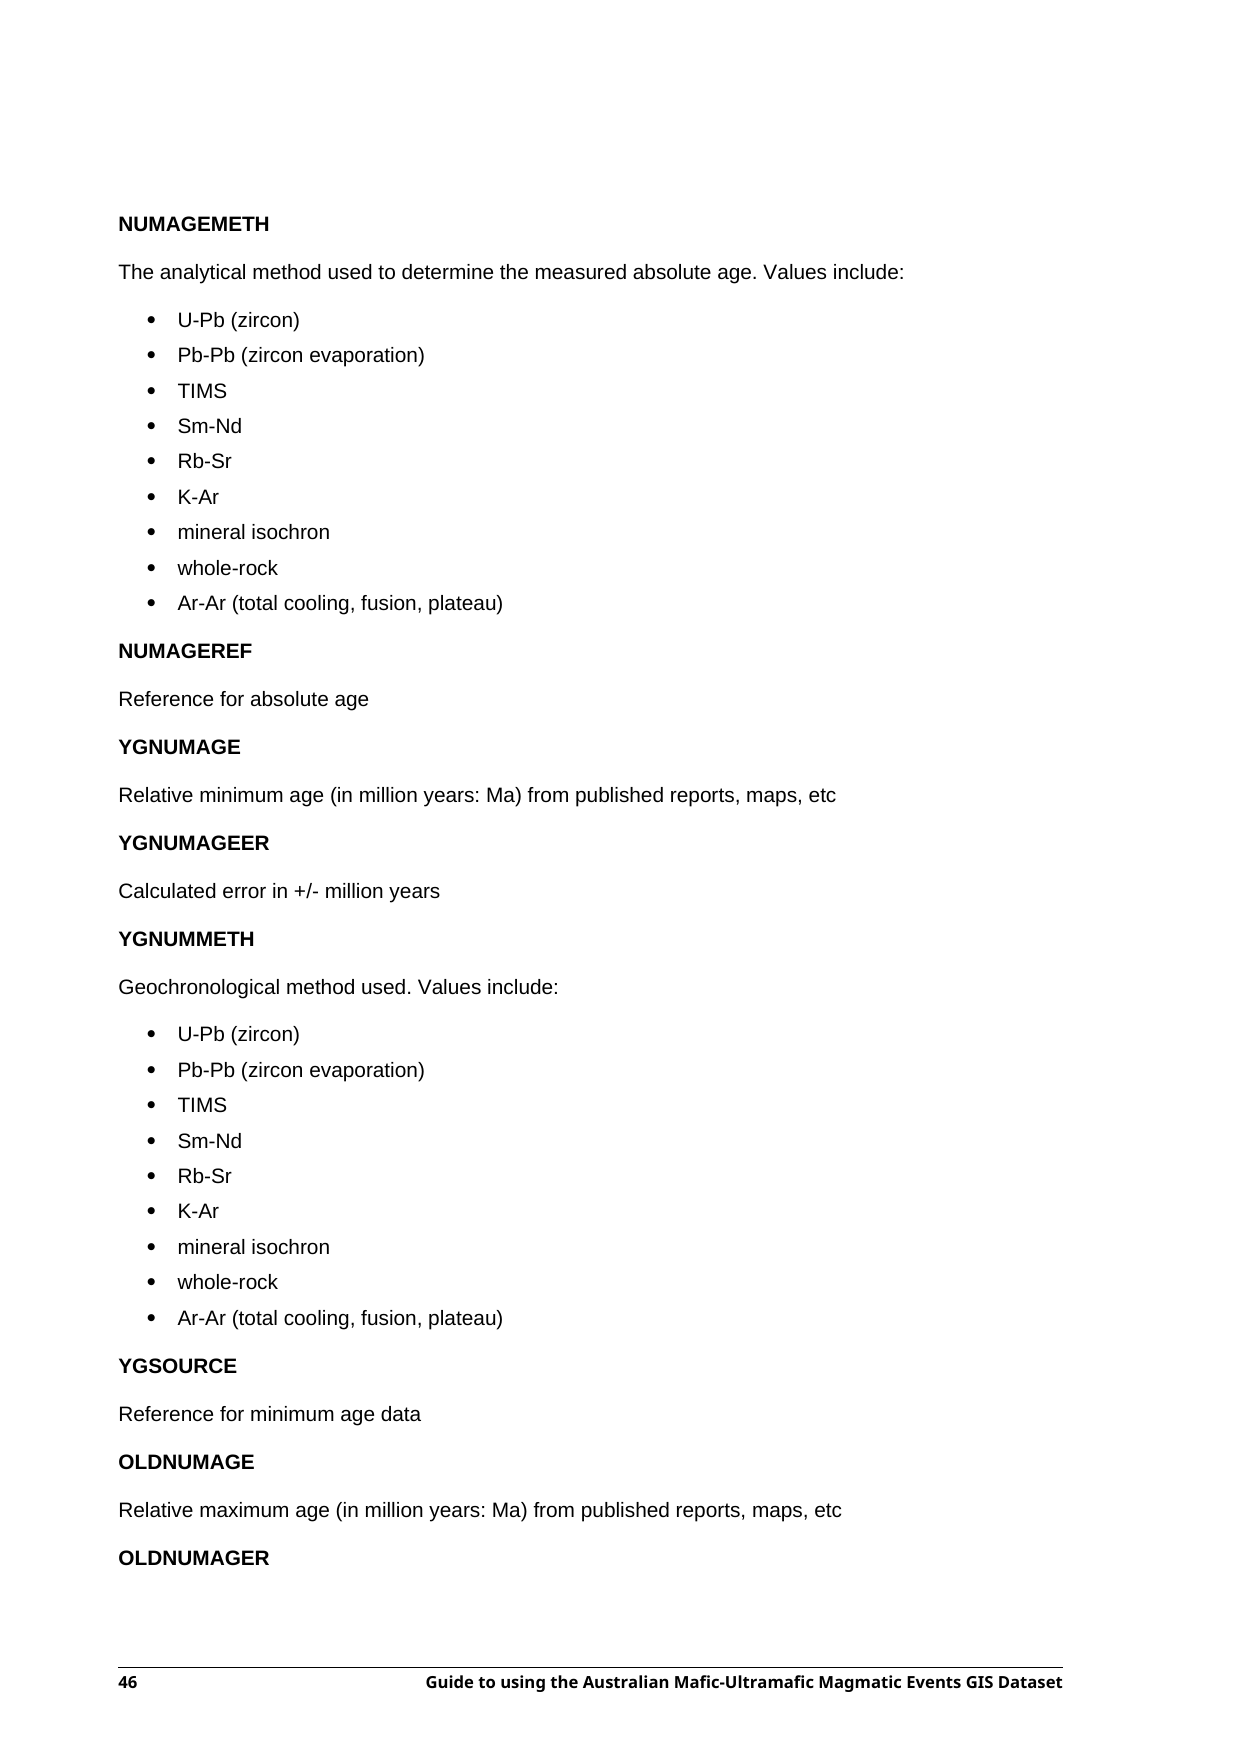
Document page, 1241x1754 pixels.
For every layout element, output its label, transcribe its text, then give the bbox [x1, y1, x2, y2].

list mineral isochron [148, 1230, 1063, 1259]
text Relative maximum age (in million years: Ma) from published reports, maps, etc [118, 1492, 1063, 1521]
text Calculated error in +/- million years [118, 873, 1063, 903]
list Ar-Ar (total cooling, fusion, plateau) [148, 586, 1063, 615]
list U-Pb (zircon) [148, 303, 1063, 332]
list mineral isochron [148, 515, 1063, 544]
list K-Ar [148, 1194, 1063, 1223]
list Sm-Nd [148, 409, 1063, 438]
list whole-rock [148, 1265, 1063, 1294]
text Relative minimum age (in million years: Ma) from published reports, maps, etc [118, 778, 1063, 807]
list Pb-Pb (zircon evaporation) [148, 338, 1063, 367]
text OLDNUMAGE [118, 1444, 1063, 1473]
list U-Pb (zircon) [148, 1017, 1063, 1046]
text NUMAGEREF [118, 634, 1063, 663]
text YGNUMAGEER [118, 826, 1063, 855]
text The analytical method used to determine the measured absolute age. Values include: [118, 255, 1063, 284]
text OLDNUMAGER [118, 1540, 1063, 1569]
list Pb-Pb (zircon evaporation) [148, 1053, 1063, 1082]
list K-Ar [148, 480, 1063, 509]
list TIMS [148, 373, 1063, 403]
list Ar-Ar (total cooling, fusion, plateau) [148, 1301, 1063, 1330]
text Reference for absolute age [118, 682, 1063, 711]
list whole-rock [148, 551, 1063, 580]
list TIMS [148, 1088, 1063, 1117]
text Reference for minimum age data [118, 1396, 1063, 1426]
text YGSOURCE [118, 1348, 1063, 1378]
list Rb-Sr [148, 1159, 1063, 1188]
text YGNUMMETH [118, 921, 1063, 951]
text Geochronological method used. Values include: [118, 969, 1063, 998]
text YGNUMAGE [118, 730, 1063, 759]
text NUMAGEMETH [118, 207, 1063, 236]
list Rb-Sr [148, 444, 1063, 473]
list Sm-Nd [148, 1123, 1063, 1153]
